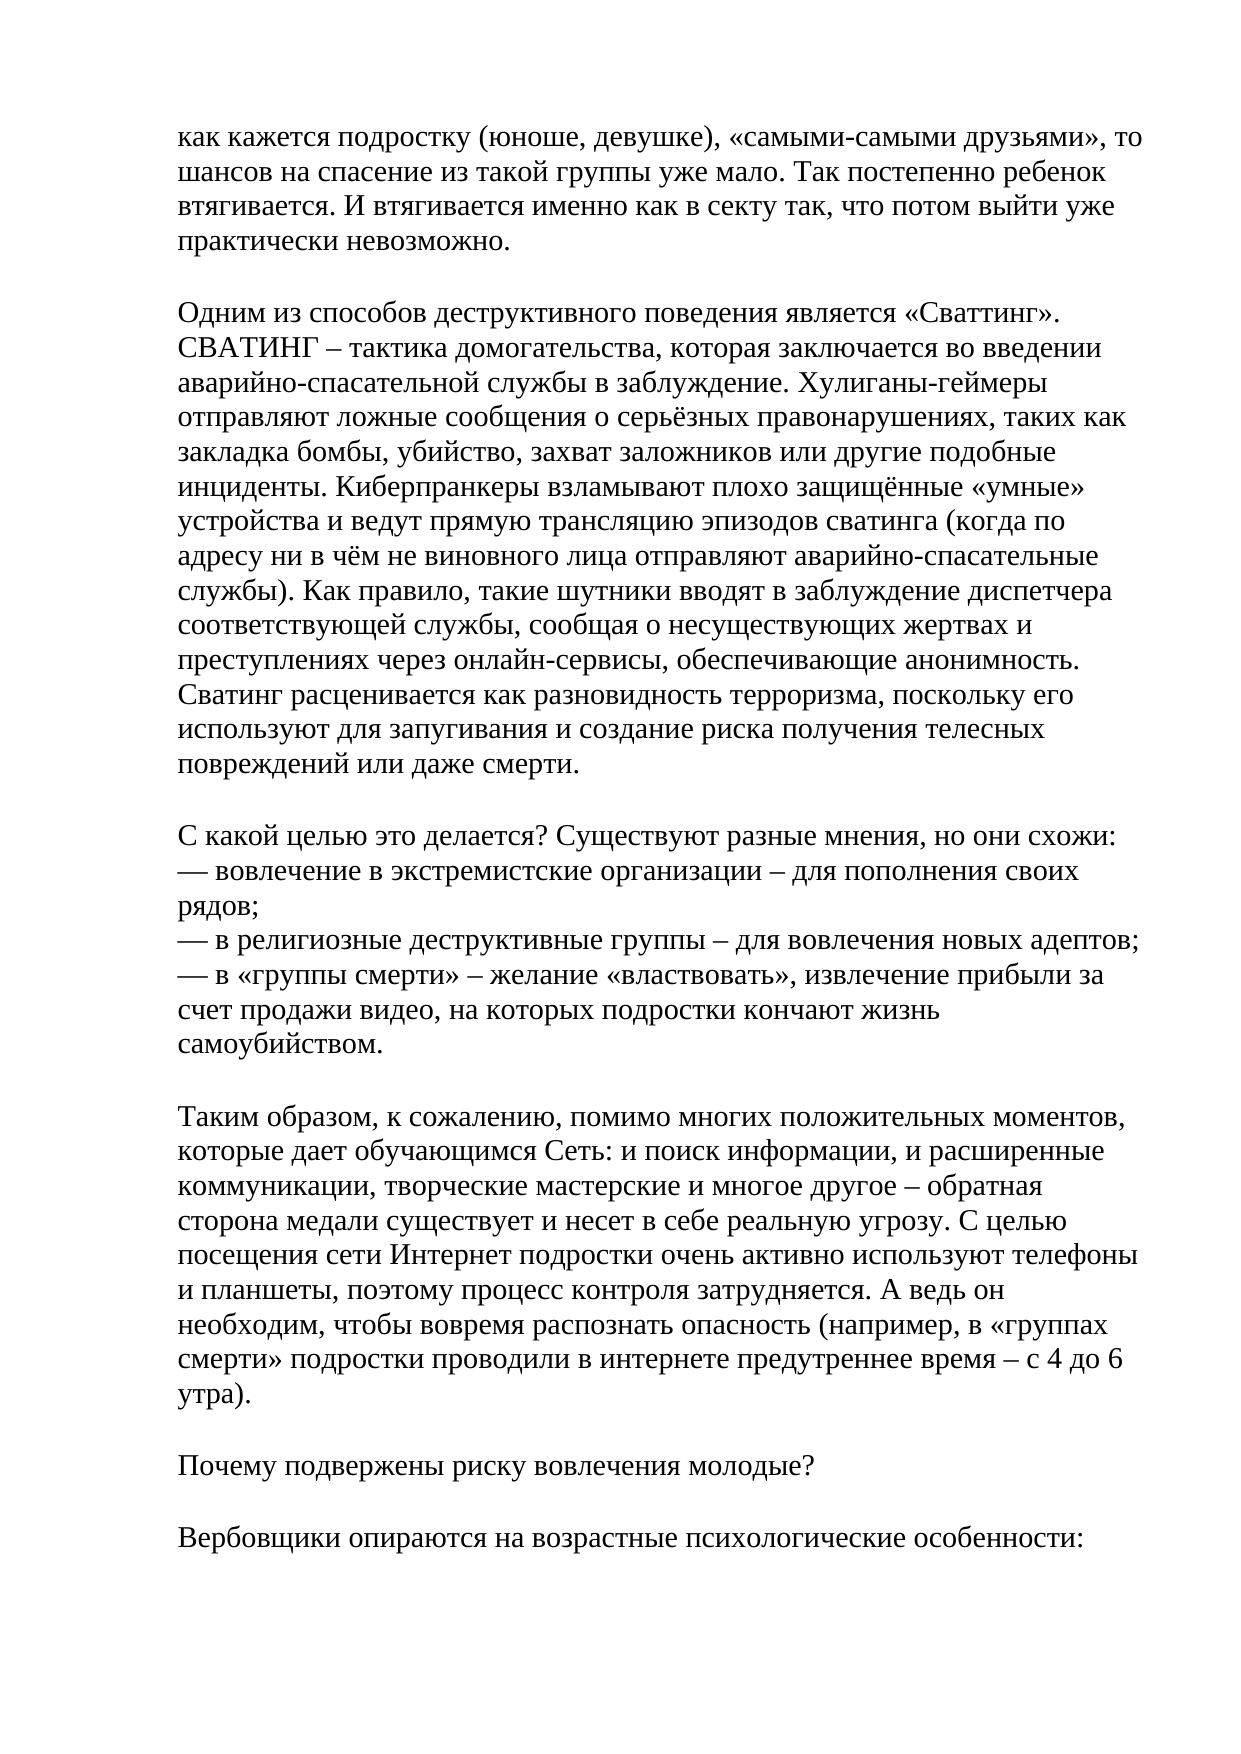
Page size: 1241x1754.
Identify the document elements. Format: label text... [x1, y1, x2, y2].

text Вербовщики опираются на возрастные психологические особенности: [177, 1520, 1152, 1554]
text Таким образом, к сожалению, помимо многих положительных моментов, которые дает обучающимся Сеть: и поиск информации, и расширенные коммуникации, творческие мастерские и многое другое – обратная сторона медали существует и несет в себе реальную угрозу. С целью посещения сети Интернет подростки очень активно используют телефоны и планшеты, поэтому процесс контроля затрудняется. А ведь он необходим, чтобы вовремя распознать опасность (например, в «группах смерти» подростки проводили в интернете предутреннее время – с 4 до 6 утра). [177, 1098, 1152, 1410]
text С какой целью это делается? Существуют разные мнения, но они схожи: — вовлечение в экстремистские организации – для пополнения своих рядов; — в религиозные деструктивные группы – для вовлечения новых адептов; — в «группы смерти» – желание «властвовать», извлечение прибыли за счет продажи видео, на которых подростки кончают жизнь самоубийством. [177, 817, 1152, 1060]
text Одним из способов деструктивного поведения является «Сваттинг». СВАТИНГ – тактика домогательства, которая заключается во введении аварийно-спасательной службы в заблуждение. Хулиганы-геймеры отправляют ложные сообщения о серьёзных правонарушениях, таких как закладка бомбы, убийство, захват заложников или другие подобные инциденты. Киберпранкеры взламывают плохо защищённые «умные» устройства и ведут прямую трансляцию эпизодов сватинга (когда по адресу ни в чём не виновного лица отправляют аварийно-спасательные службы). Как правило, такие шутники вводят в заблуждение диспетчера соответствующей службы, сообщая о несуществующих жертвах и преступлениях через онлайн-сервисы, обеспечивающие анонимность. Сватинг расценивается как разновидность терроризма, поскольку его используют для запугивания и создание риска получения телесных повреждений или даже смерти. [177, 294, 1152, 780]
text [177, 118, 1152, 257]
text Почему подвержены риску вовлечения молодые? [177, 1447, 1152, 1482]
